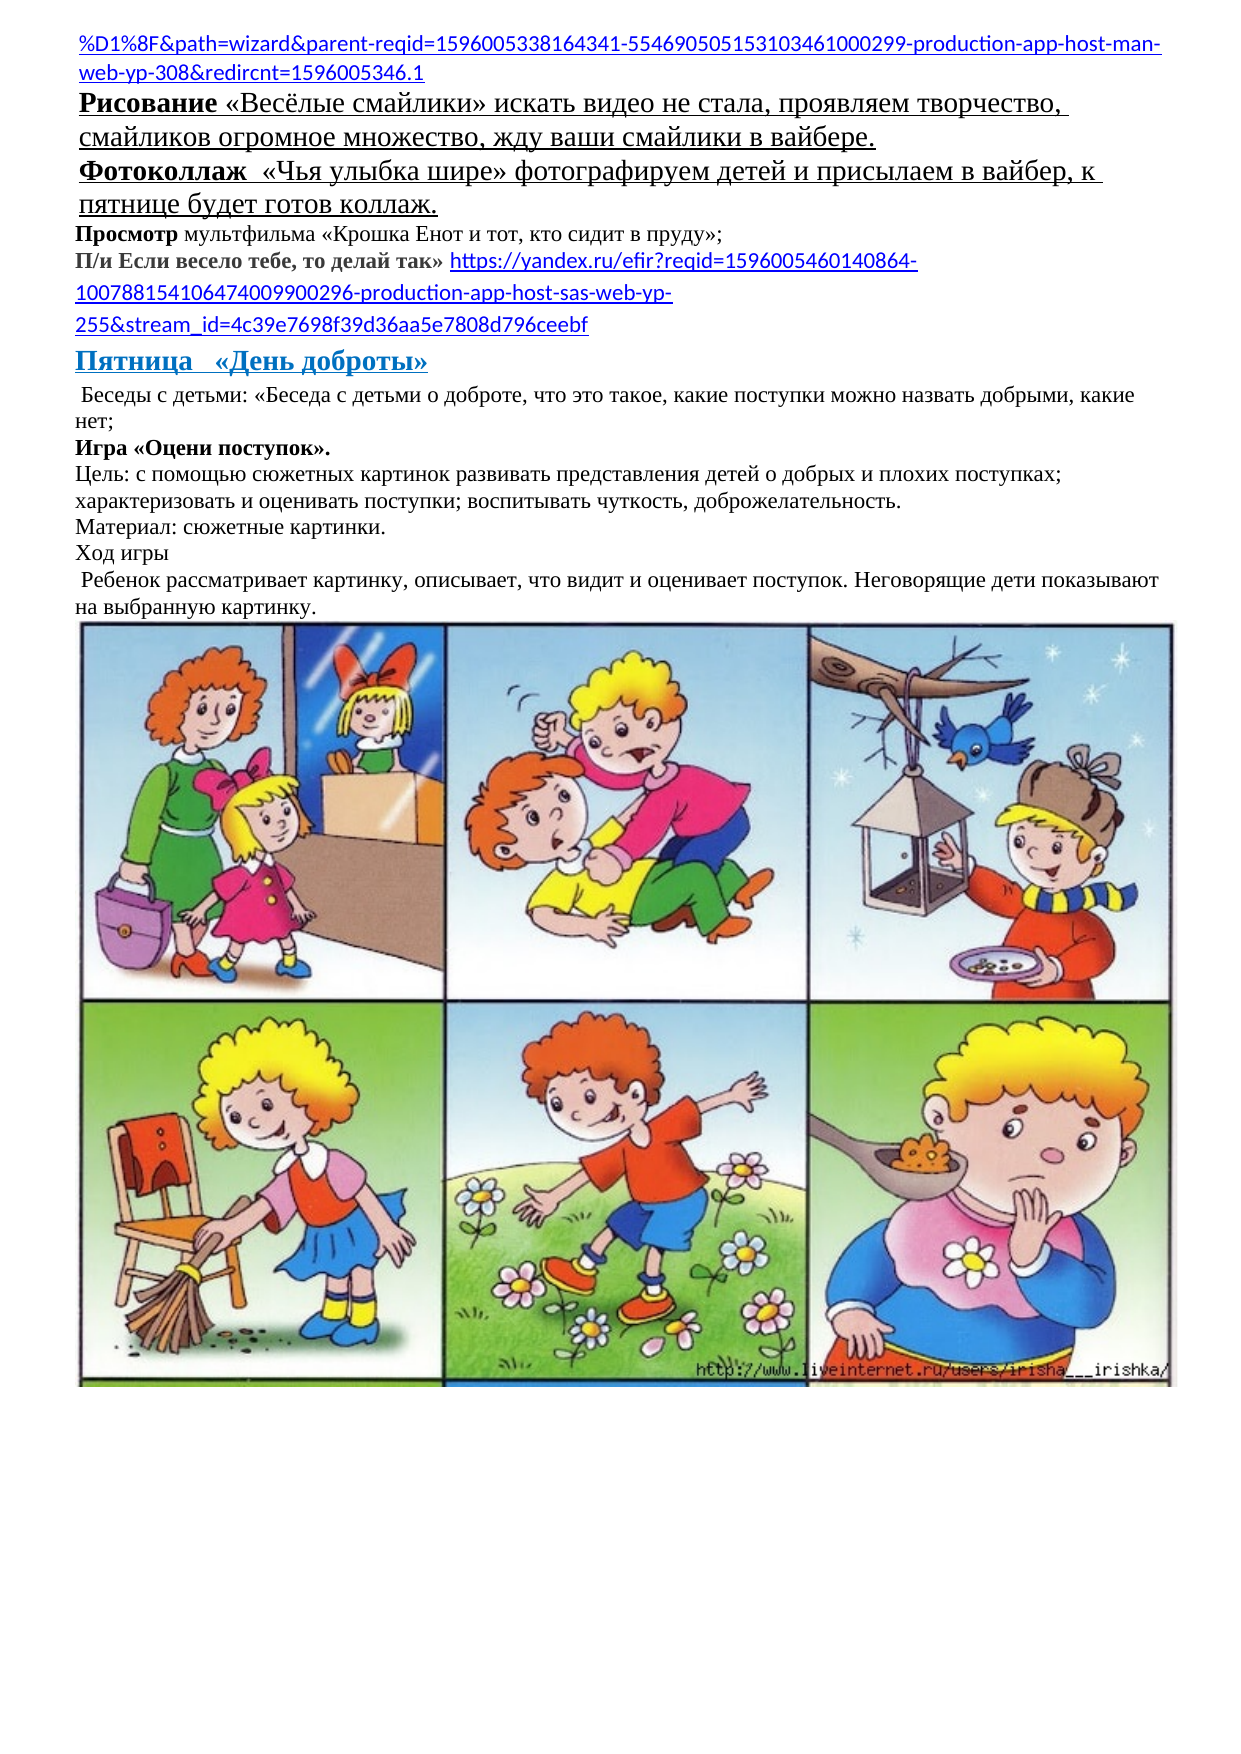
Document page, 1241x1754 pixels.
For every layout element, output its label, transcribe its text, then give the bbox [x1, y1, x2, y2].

text П/и Если весело тебе, то делай так» https://yandex.ru/efir?reqid=1596005460140864-100788154106474009900296-production-app-host-sas-web-yp-255&stream_id=4c39e7698f39d36aa5e7808d796ceebf [75, 246, 1165, 338]
picture [75, 620, 1178, 1387]
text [78, 29, 1165, 86]
text Фотоколлаж «Чья улыбка шире» фотографируем детей и присылаем в вайбер, к пятнице будет готов коллаж. [78, 153, 1165, 220]
text Беседы с детьми: «Беседа с детьми о доброте, что это такое, какие поступки можно назвать добрыми, какие нет; [75, 381, 1165, 434]
text Материал: сюжетные картинки. [75, 513, 1165, 539]
text Ребенок рассматривает картинку, описывает, что видит и оценивает поступок. Неговорящие дети показывают на выбранную картинку. [75, 566, 1165, 620]
text Ход игры [75, 539, 1165, 566]
text Пятница «День доброты» [75, 343, 1165, 376]
text Рисование «Весёлые смайлики» искать видео не стала, проявляем творчество, смайликов огромное множество, жду ваши смайлики в вайбере. [78, 86, 1165, 153]
text Цель: с помощью сюжетных картинок развивать представления детей о добрых и плохих поступках; характеризовать и оценивать поступки; воспитывать чуткость, доброжелательность. [75, 460, 1165, 513]
text Игра «Оцени поступок». [75, 434, 1165, 460]
text Просмотр мультфильма «Крошка Енот и тот, кто сидит в пруду»; [75, 220, 1165, 246]
